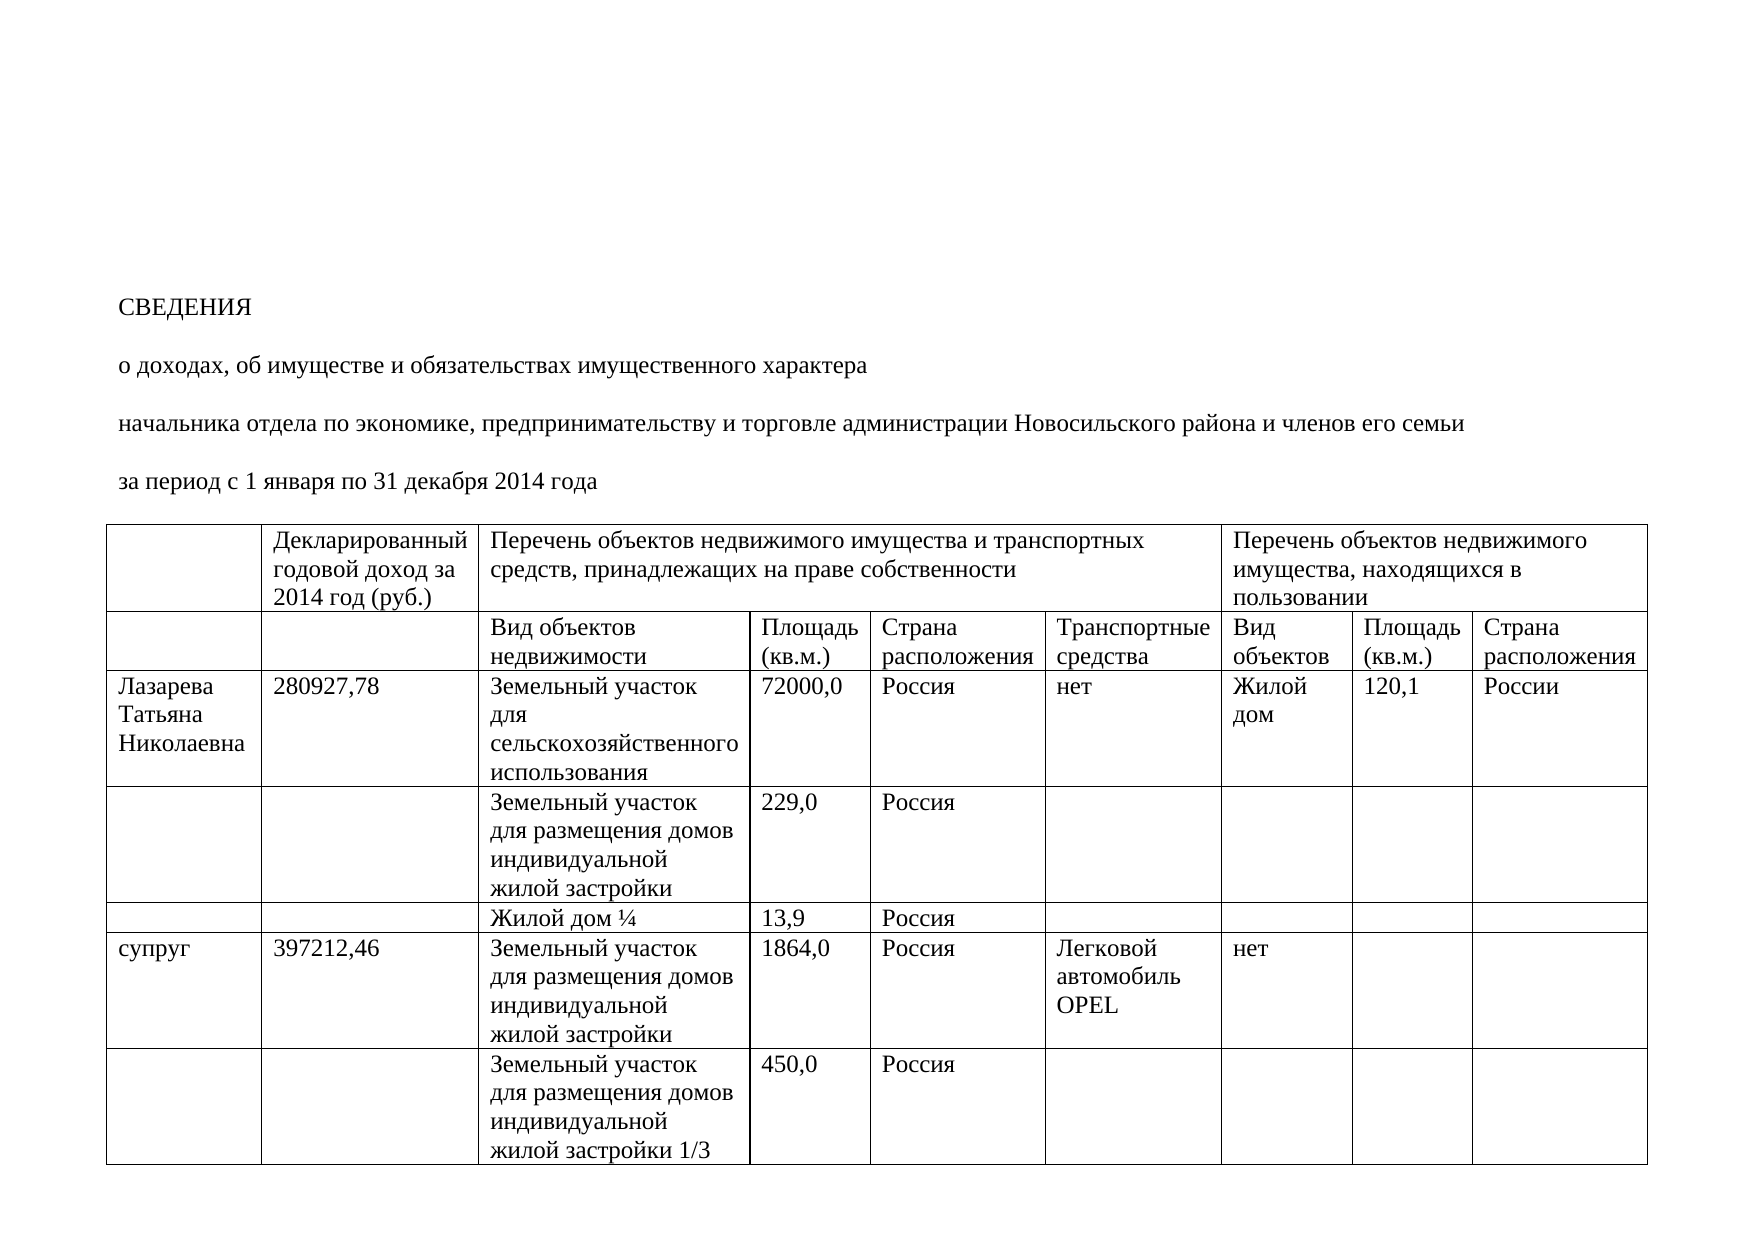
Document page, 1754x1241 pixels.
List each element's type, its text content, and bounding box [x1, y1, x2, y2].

table_cell Земельный участок для размещения домов индивидуальной жилой застройки [479, 787, 749, 902]
table_cell Лазарева Татьяна Николаевна [107, 671, 261, 786]
table_header Перечень объектов недвижимого имущества и транспортных средств, принадлежащих на праве собственности [479, 525, 1221, 611]
table_cell Земельный участок для размещения домов индивидуальной жилой застройки [479, 933, 749, 1048]
table_cell [1353, 787, 1472, 902]
table_cell [262, 612, 478, 670]
table_cell [107, 903, 261, 932]
table_cell нет [1046, 671, 1221, 786]
table_cell Россия [871, 787, 1045, 902]
table_cell 450,0 [751, 1049, 870, 1164]
table_cell нет [1222, 933, 1352, 1048]
table_cell Земельный участок для размещения домов индивидуальной жилой застройки 1/3 [479, 1049, 749, 1164]
text за период с 1 января по 31 декабря 2014 года [118, 466, 1636, 495]
table_cell Вид объектов [1222, 612, 1352, 670]
table_cell Россия [871, 1049, 1045, 1164]
table_cell [107, 612, 261, 670]
table_cell [1473, 1049, 1647, 1164]
table_header Декларированный годовой доход за 2014 год (руб.) [262, 525, 478, 611]
table_cell [1222, 787, 1352, 902]
table_cell [1473, 903, 1647, 932]
table_cell 13,9 [751, 903, 870, 932]
table_cell Страна расположения [871, 612, 1045, 670]
table_cell 72000,0 [751, 671, 870, 786]
table_cell Площадь (кв.м.) [1353, 612, 1472, 670]
table_cell Россия [871, 671, 1045, 786]
table_cell Россия [871, 903, 1045, 932]
table_cell [262, 787, 478, 902]
table_cell Земельный участок для сельскохозяйственного использования [479, 671, 749, 786]
table_cell [1353, 933, 1472, 1048]
table_cell [107, 1049, 261, 1164]
table_cell 280927,78 [262, 671, 478, 786]
table_cell [262, 903, 478, 932]
table_cell России [1473, 671, 1647, 786]
table_cell 1864,0 [751, 933, 870, 1048]
text о доходах, об имуществе и обязательствах имущественного характера [118, 350, 1636, 379]
table_cell Жилой дом ¼ [479, 903, 749, 932]
text СВЕДЕНИЯ [118, 292, 1636, 321]
table_cell [1046, 1049, 1221, 1164]
table_cell [1353, 1049, 1472, 1164]
table_header [107, 525, 261, 611]
table_cell Россия [871, 933, 1045, 1048]
table_cell Вид объектов недвижимости [479, 612, 749, 670]
table_cell супруг [107, 933, 261, 1048]
table_cell Легковой автомобиль OPEL [1046, 933, 1221, 1048]
table_cell [262, 1049, 478, 1164]
table_cell 397212,46 [262, 933, 478, 1048]
table_cell [1353, 903, 1472, 932]
text начальника отдела по экономике, предпринимательству и торговле администрации Новосильского района и членов его семьи [118, 408, 1636, 437]
table_cell Площадь (кв.м.) [751, 612, 870, 670]
table_cell [1046, 787, 1221, 902]
table_cell [1222, 903, 1352, 932]
table_cell Страна расположения [1473, 612, 1647, 670]
table_cell Жилой дом [1222, 671, 1352, 786]
table_cell Транспортные средства [1046, 612, 1221, 670]
table_cell [1473, 787, 1647, 902]
table_header Перечень объектов недвижимого имущества, находящихся в пользовании [1222, 525, 1647, 611]
table_cell 120,1 [1353, 671, 1472, 786]
table_cell 229,0 [751, 787, 870, 902]
table_cell [107, 787, 261, 902]
table_cell [1046, 903, 1221, 932]
table_cell [1222, 1049, 1352, 1164]
table_cell [1473, 933, 1647, 1048]
